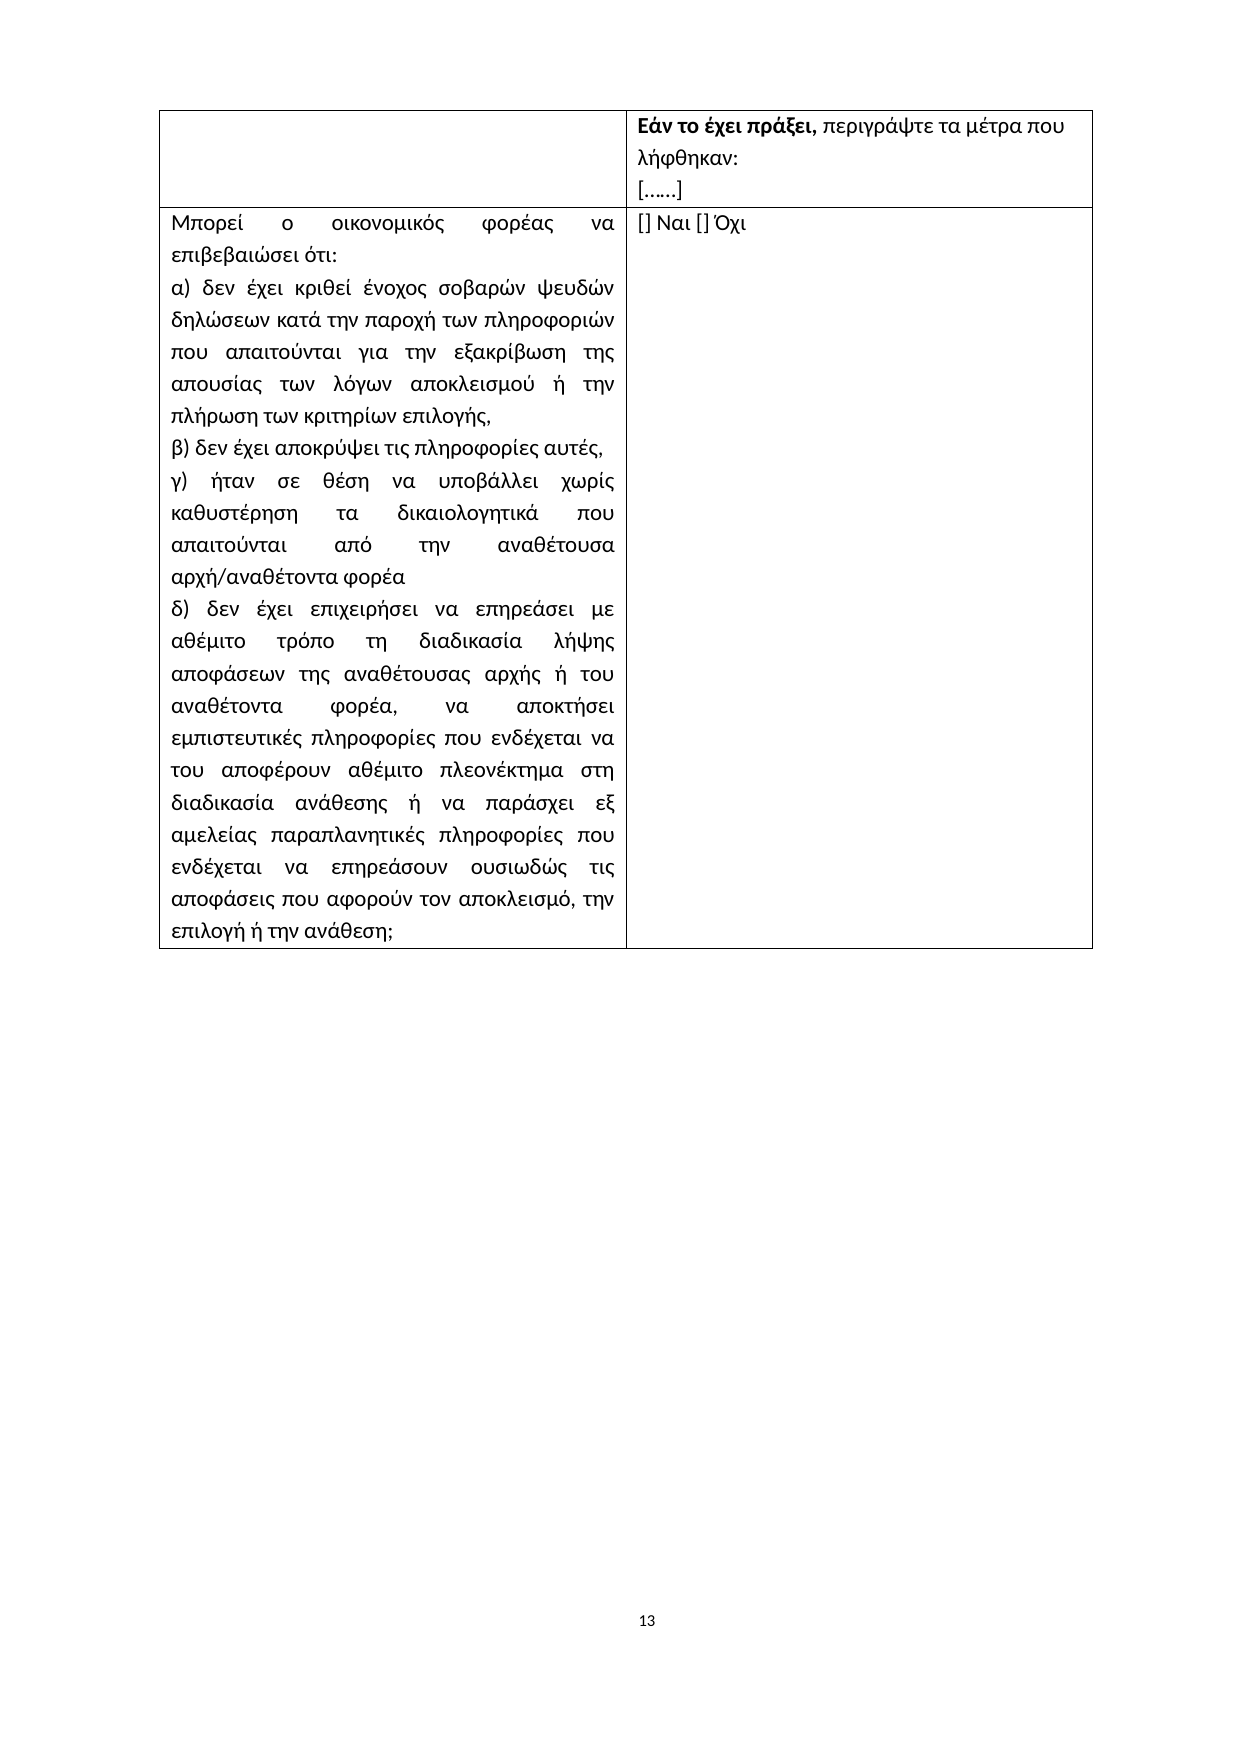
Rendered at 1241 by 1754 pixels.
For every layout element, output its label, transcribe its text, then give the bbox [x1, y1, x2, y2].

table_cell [627, 111, 1092, 207]
table_cell Μπορεί ο οικονομικός φορέας να επιβεβαιώσει ότι: α) δεν έχει κριθεί ένοχος σοβαρών ψευδών δηλώσεων κατά την παροχή των πληροφοριών που απαιτούνται για την εξακρίβωση της απουσίας των λόγων αποκλεισμού ή την πλήρωση των κριτηρίων επιλογής, β) δεν έχει αποκρύψει τις πληροφορίες αυτές, γ) ήταν σε θέση να υποβάλλει χωρίς καθυστέρηση τα δικαιολογητικά που απαιτούνται από την αναθέτουσα αρχή/αναθέτοντα φορέα δ) δεν έχει επιχειρήσει να επηρεάσει με αθέμιτο τρόπο τη διαδικασία λήψης αποφάσεων της αναθέτουσας αρχής ή του αναθέτοντα φορέα, να αποκτήσει εμπιστευτικές πληροφορίες που ενδέχεται να του αποφέρουν αθέμιτο πλεονέκτημα στη διαδικασία ανάθεσης ή να παράσχει εξ αμελείας παραπλανητικές πληροφορίες που ενδέχεται να επηρεάσουν ουσιωδώς τις αποφάσεις που αφορούν τον αποκλεισμό, την επιλογή ή την ανάθεση; [160, 208, 626, 948]
table_cell [] Ναι [] Όχι [627, 208, 1092, 948]
